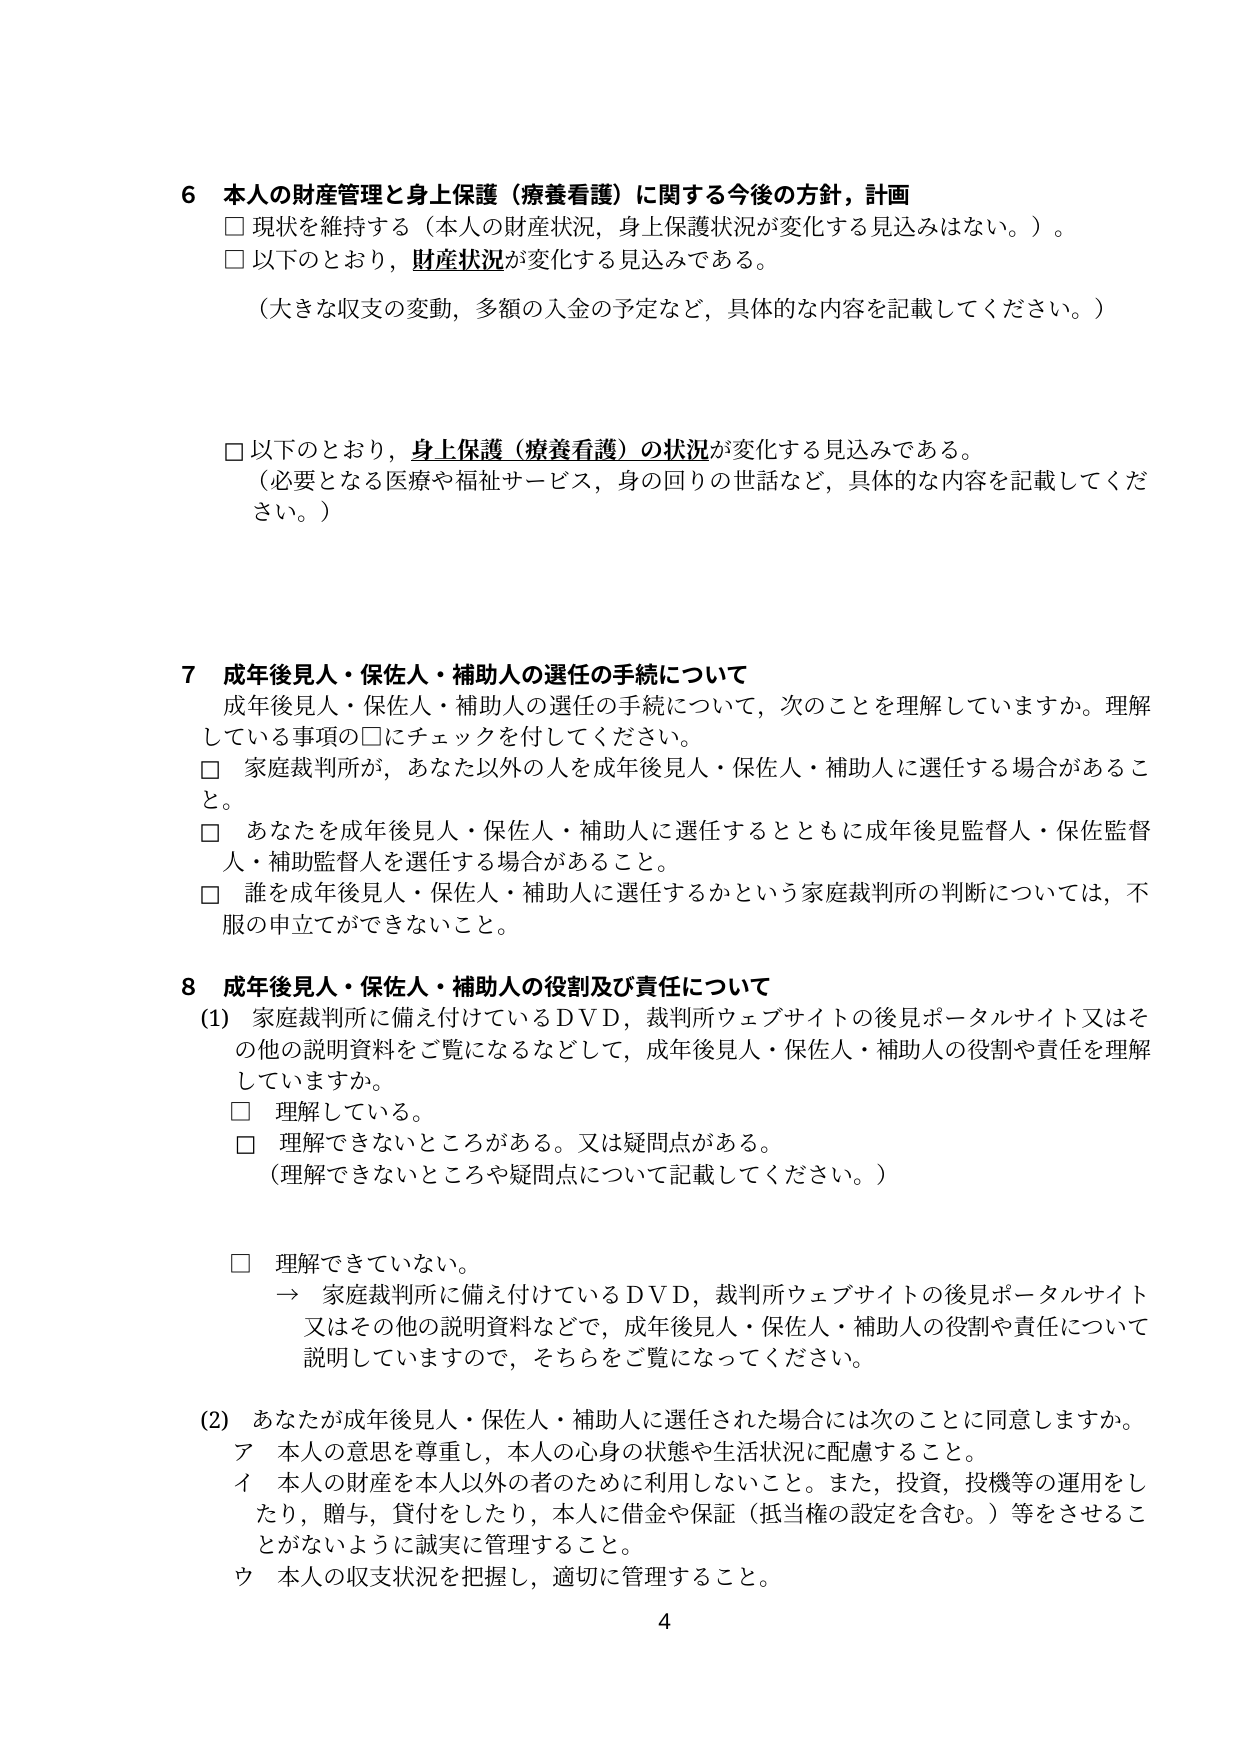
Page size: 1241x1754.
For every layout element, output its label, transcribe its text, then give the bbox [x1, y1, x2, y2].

text □ あなたを成年後見人・保佐人・補助人に選任するとともに成年後見監督人・保佐監督人・補助監督人を選任する場合があること。 [199, 814, 1152, 877]
text □ 理解している。 [177, 1096, 1152, 1127]
text 成年後見人・保佐人・補助人の選任の手続について，次のことを理解していますか。理解している事項の□にチェックを付してください。 [177, 689, 1152, 752]
text □ 理解できないところがある。又は疑問点がある。 [177, 1127, 1152, 1158]
text イ 本人の財産を本人以外の者のために利用しないこと。また，投資，投機等の運用をしたり，贈与，貸付をしたり，本人に借金や保証（抵当権の設定を含む。）等をさせることがないように誠実に管理すること。 [232, 1466, 1152, 1560]
text □ 理解できていない。 [177, 1248, 1152, 1279]
text □ 誰を成年後見人・保佐人・補助人に選任するかという家庭裁判所の判断については，不服の申立てができないこと。 [199, 877, 1152, 939]
text □ 以下のとおり，身上保護（療養看護）の状況が変化する見込みである。 [177, 433, 1152, 464]
text □ 家庭裁判所が，あなた以外の人を成年後見人・保佐人・補助人に選任する場合があること。 [199, 752, 1152, 814]
text □ 以下のとおり，財産状況が変化する見込みである。 [177, 242, 1152, 274]
text ６ 本人の財産管理と身上保護（療養看護）に関する今後の方針，計画 [177, 177, 1152, 210]
text □ 現状を維持する（本人の財産状況，身上保護状況が変化する見込みはない。）。 [177, 210, 1152, 242]
text ア 本人の意思を尊重し，本人の心身の状態や生活状況に配慮すること。 [232, 1435, 1152, 1466]
text （理解できないところや疑問点について記載してください。） [177, 1158, 1152, 1189]
text ８ 成年後見人・保佐人・補助人の役割及び責任について [177, 971, 1152, 1002]
text ７ 成年後見人・保佐人・補助人の選任の手続について [177, 658, 1152, 689]
text （大きな収支の変動，多額の入金の予定など，具体的な内容を記載してください。） [177, 291, 1152, 324]
text (2) あなたが成年後見人・保佐人・補助人に選任された場合には次のことに同意しますか。 [177, 1404, 1152, 1435]
text (1) 家庭裁判所に備え付けているＤＶＤ，裁判所ウェブサイトの後見ポータルサイト又はその他の説明資料をご覧になるなどして，成年後見人・保佐人・補助人の役割や責任を理解していますか。 [177, 1002, 1152, 1096]
text （必要となる医療や福祉サービス，身の回りの世話など，具体的な内容を記載してください。） [177, 464, 1152, 527]
text ウ 本人の収支状況を把握し，適切に管理すること。 [232, 1560, 1152, 1591]
text → 家庭裁判所に備え付けているＤＶＤ，裁判所ウェブサイトの後見ポータルサイト又はその他の説明資料などで，成年後見人・保佐人・補助人の役割や責任について説明していますので，そちらをご覧になってください。 [177, 1279, 1152, 1373]
